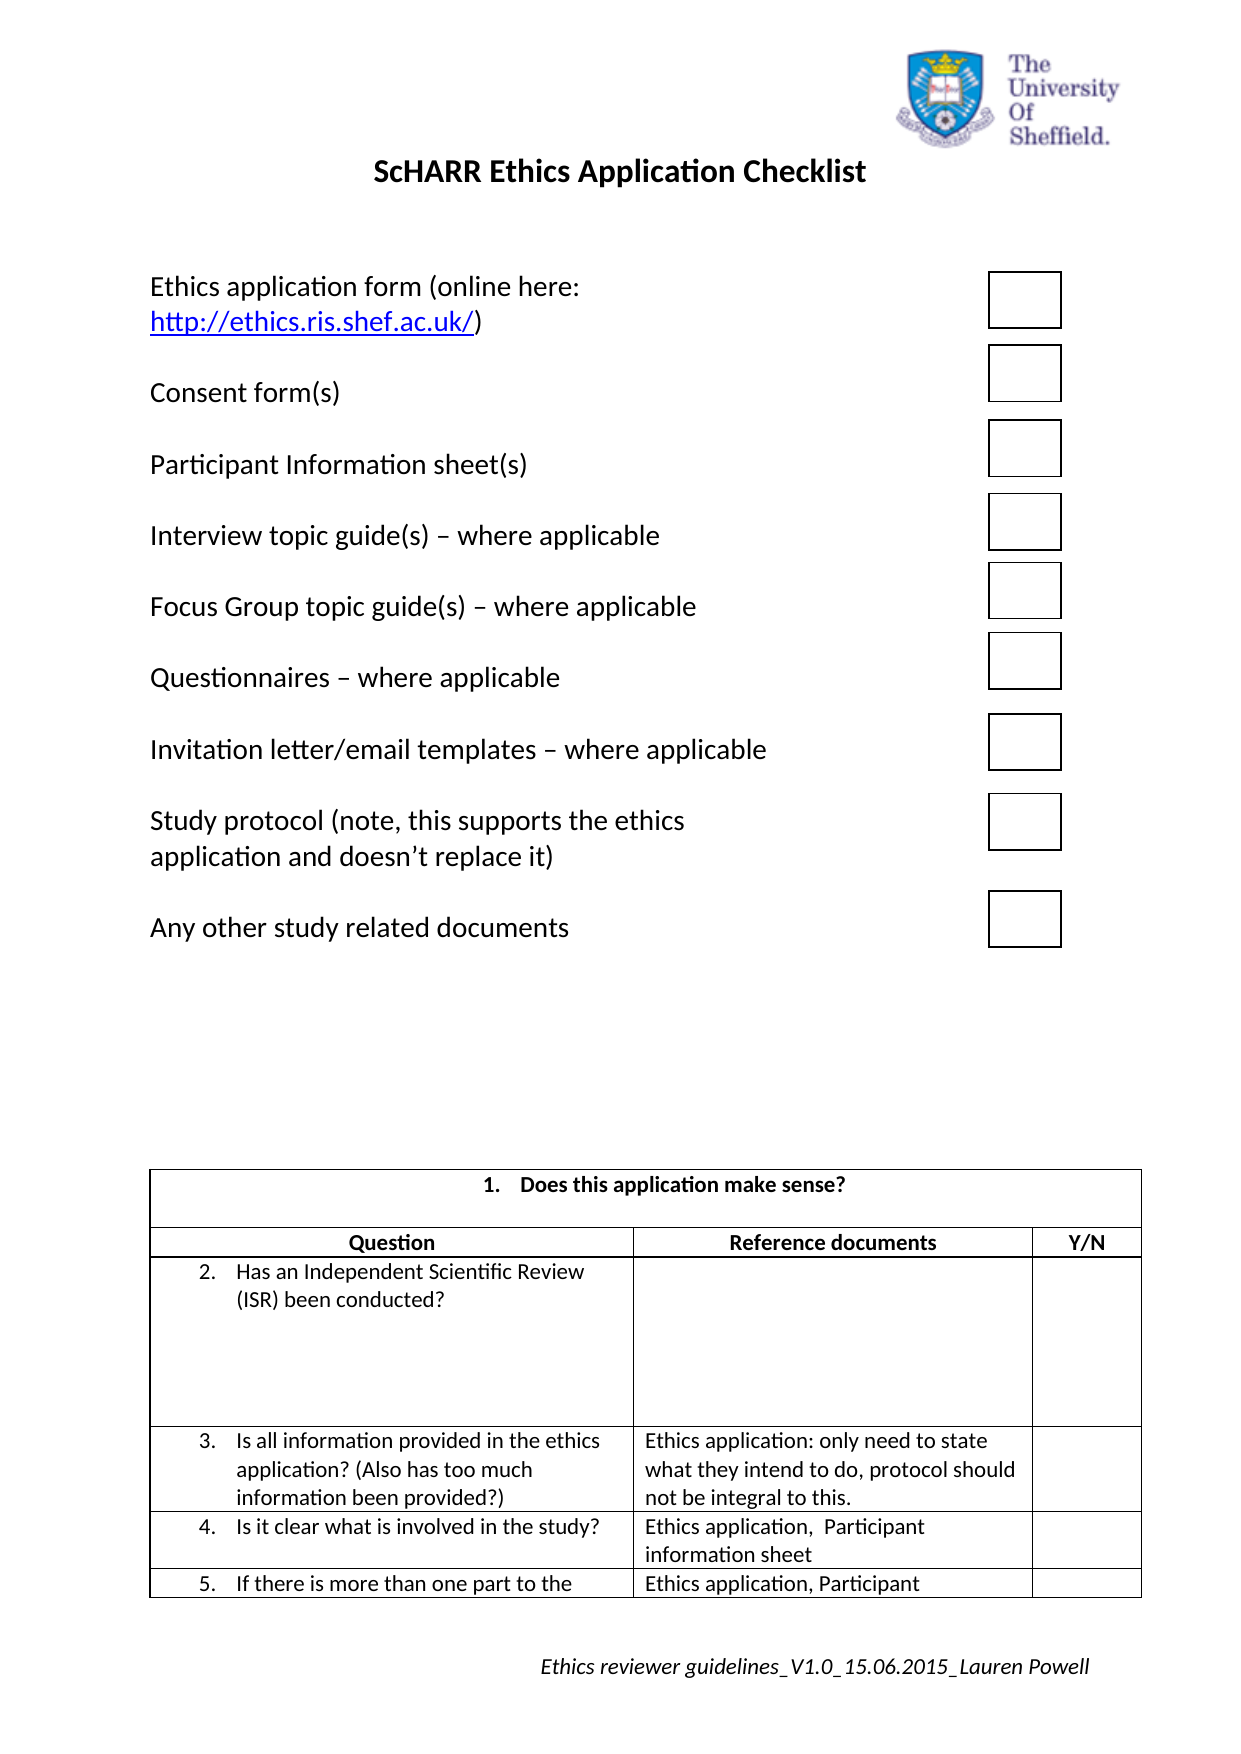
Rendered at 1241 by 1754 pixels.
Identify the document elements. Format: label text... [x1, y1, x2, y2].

table_cell Question [151, 1228, 633, 1256]
text ScHARR Ethics Application Checklist [150, 150, 1090, 191]
table_cell Ethics application: only need to state what they intend to do, protocol should not be integral to this. [634, 1427, 1032, 1511]
table_cell [1033, 1512, 1141, 1568]
table_cell [634, 1258, 1032, 1426]
table_cell Participant Information sheet(s) [139, 446, 814, 517]
table_header Does this application make sense? [151, 1170, 1141, 1227]
table_cell Is all information provided in the ethics application? (Also has too much information been provided?) [151, 1427, 633, 1511]
table_cell Has an Independent Scientific Review (ISR) been conducted? [151, 1258, 633, 1426]
table_cell Ethics application, Participant information sheet [634, 1512, 1032, 1568]
table_cell [1033, 1427, 1141, 1511]
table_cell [634, 1569, 1032, 1597]
table_cell Reference documents [634, 1228, 1032, 1256]
table_cell [1033, 1569, 1141, 1597]
table_cell Study protocol (note, this supports the ethics application and doesn’t replace it) Any other study related documents [139, 802, 814, 1123]
table_cell Questionnaires – where applicable [139, 660, 814, 731]
table_cell Consent form(s) [139, 375, 814, 446]
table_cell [151, 1569, 633, 1597]
picture [876, 31, 1221, 164]
table_header Ethics application form (online here: http://ethics.ris.shef.ac.uk/) [139, 268, 814, 374]
table_cell Focus Group topic guide(s) – where applicable [139, 588, 814, 659]
table_cell Invitation letter/email templates – where applicable [139, 731, 814, 802]
table_cell Interview topic guide(s) – where applicable [139, 517, 814, 588]
table_cell Y/N [1033, 1228, 1141, 1256]
table_cell Is it clear what is involved in the study? [151, 1512, 633, 1568]
table_cell [1033, 1258, 1141, 1426]
